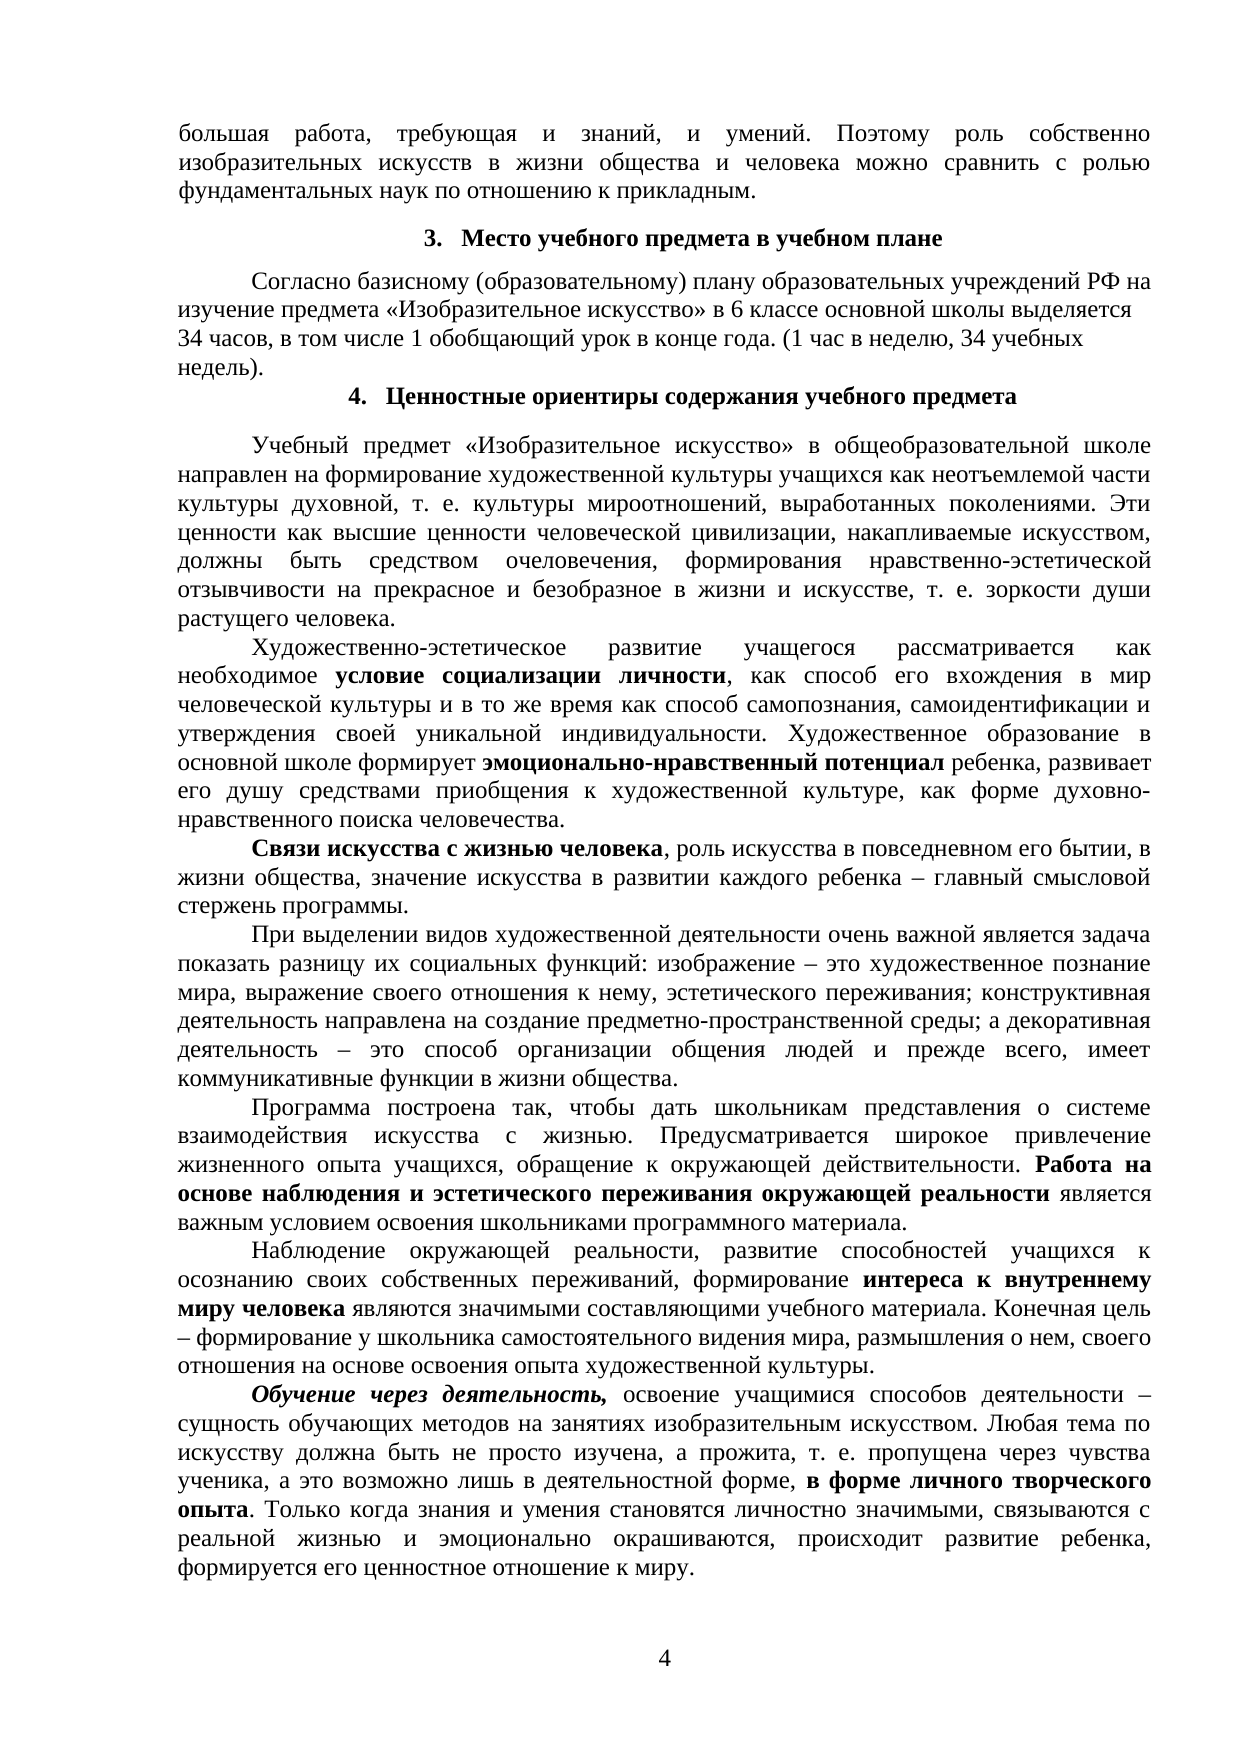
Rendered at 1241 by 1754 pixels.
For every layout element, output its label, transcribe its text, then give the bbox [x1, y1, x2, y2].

text Связи искусства с жизнью человека, роль искусства в повседневном его бытии, в жизни общества, значение искусства в развитии каждого ребенка – главный смысловой стержень программы. [177, 833, 1152, 919]
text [178, 118, 1150, 204]
text Согласно базисному (образовательному) плану образовательных учреждений РФ на изучение предмета «Изобразительное искусство» в 6 классе основной школы выделяется 34 часов, в том числе 1 обобщающий урок в конце года. (1 час в неделю, 34 учебных недель). [177, 266, 1152, 381]
text Учебный предмет «Изобразительное искусство» в общеобразовательной школе направлен на формирование художественной культуры учащихся как неотъемлемой части культуры духовной, т. е. культуры мироотношений, выработанных поколениями. Эти ценности как высшие ценности человеческой цивилизации, накапливаемые искусством, должны быть средством очеловечения, формирования нравственно-эстетической отзывчивости на прекрасное и безобразное в жизни и искусстве, т. е. зоркости души растущего человека. [177, 430, 1152, 632]
list Ценностные ориентиры содержания учебного предмета [215, 381, 1151, 409]
list Место учебного предмета в учебном плане [215, 223, 1152, 252]
text Художественно-эстетическое развитие учащегося рассматривается как необходимое условие социализации личности, как способ его вхождения в мир человеческой культуры и в то же время как способ самопознания, самоидентификации и утверждения своей уникальной индивидуальности. Художественное образование в основной школе формирует эмоционально-нравственный потенциал ребенка, развивает его душу средствами приобщения к художественной культуре, как форме духовно-нравственного поиска человечества. [177, 632, 1152, 833]
text Наблюдение окружающей реальности, развитие способностей учащихся к осознанию своих собственных переживаний, формирование интереса к внутреннему миру человека являются значимыми составляющими учебного материала. Конечная цель – формирование у школьника самостоятельного видения мира, размышления о нем, своего отношения на основе освоения опыта художественной культуры. [177, 1235, 1152, 1379]
text Обучение через деятельность, освоение учащимися способов деятельности – сущность обучающих методов на занятиях изобразительным искусством. Любая тема по искусству должна быть не просто изучена, а прожита, т. е. пропущена через чувства ученика, а это возможно лишь в деятельностной форме, в форме личного творческого опыта. Только когда знания и умения становятся личностно значимыми, связываются с реальной жизнью и эмоционально окрашиваются, происходит развитие ребенка, формируется его ценностное отношение к миру. [177, 1379, 1152, 1580]
text Программа построена так, чтобы дать школьникам представления о системе взаимодействия искусства с жизнью. Предусматривается широкое привлечение жизненного опыта учащихся, обращение к окружающей действительности. Работа на основе наблюдения и эстетического переживания окружающей реальности является важным условием освоения школьниками программного материала. [177, 1092, 1152, 1235]
text При выделении видов художественной деятельности очень важной является задача показать разницу их социальных функций: изображение – это художественное познание мира, выражение своего отношения к нему, эстетического переживания; конструктивная деятельность направлена на создание предметно-пространственной среды; а декоративная деятельность – это способ организации общения людей и прежде всего, имеет коммуникативные функции в жизни общества. [177, 919, 1152, 1092]
